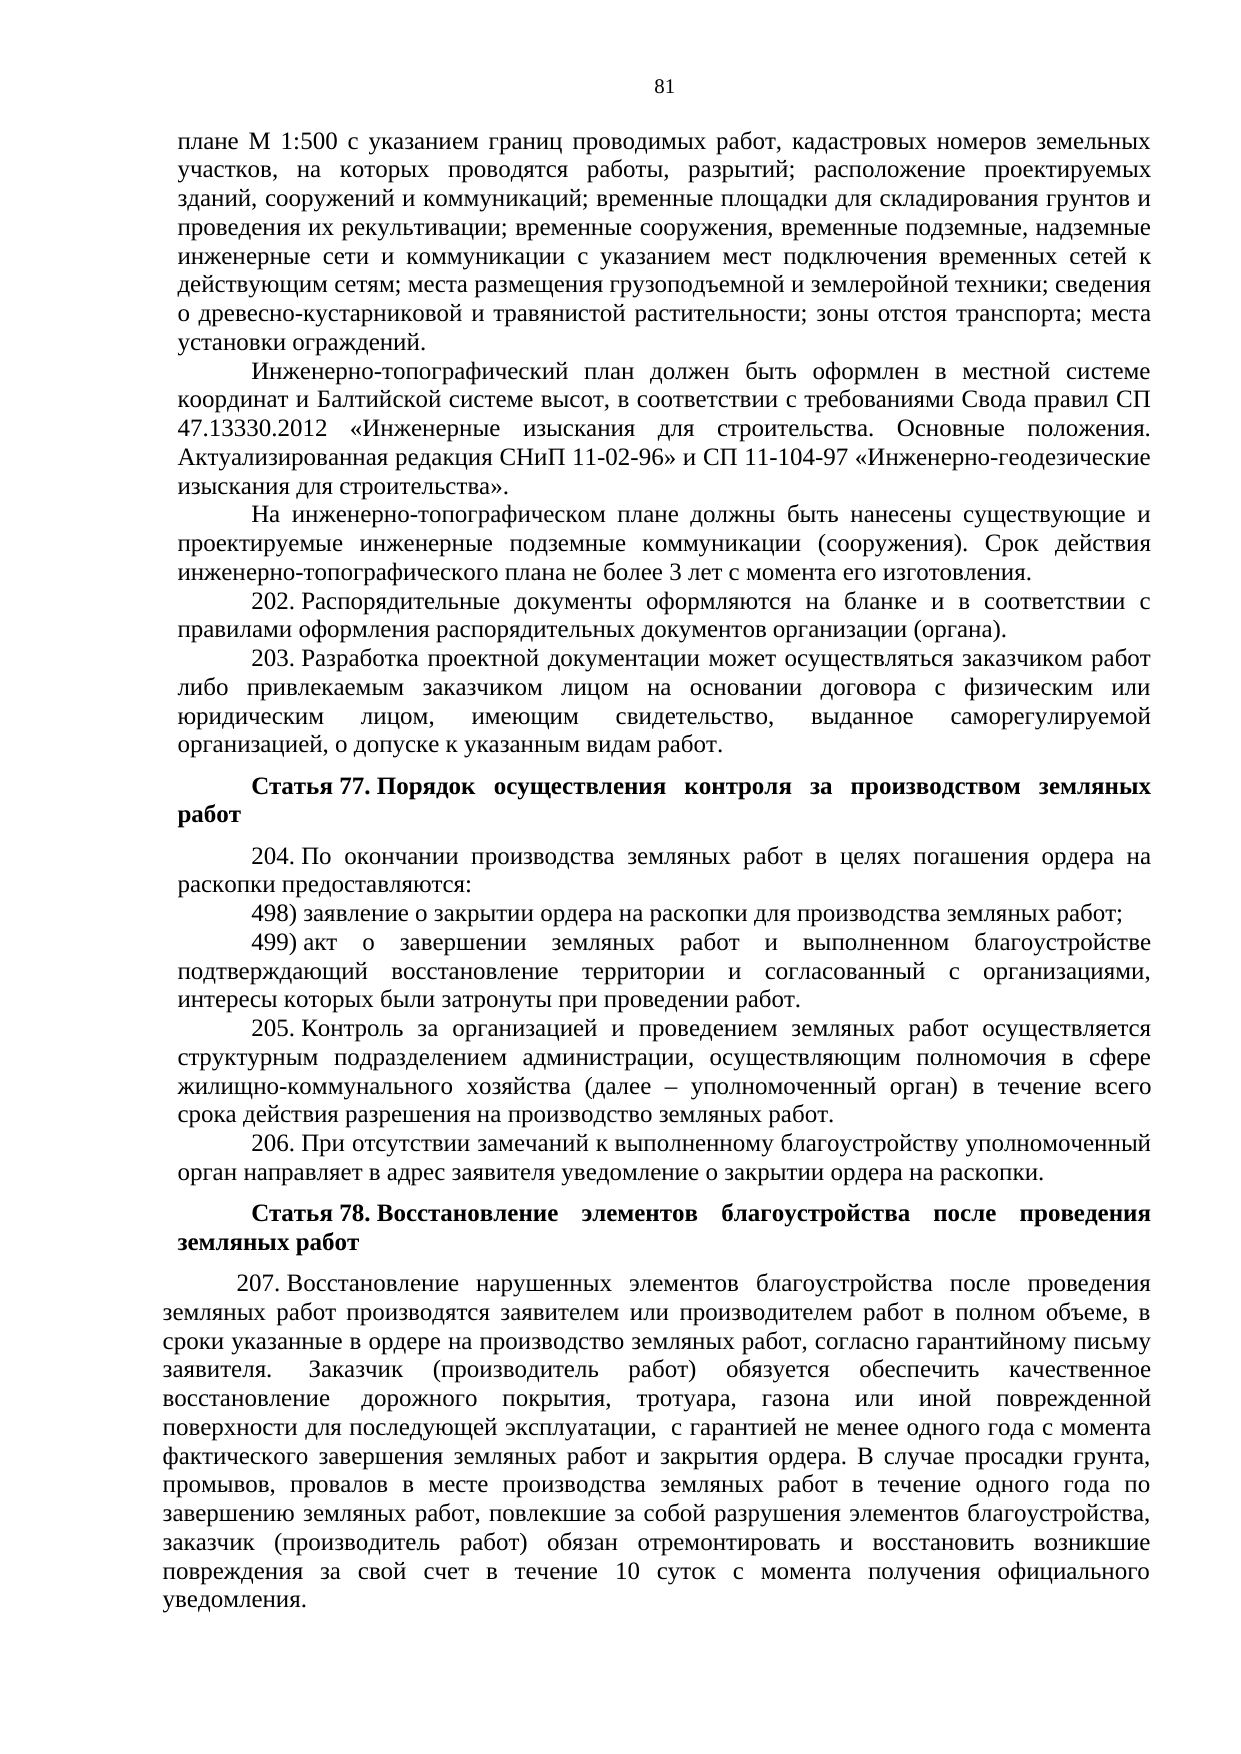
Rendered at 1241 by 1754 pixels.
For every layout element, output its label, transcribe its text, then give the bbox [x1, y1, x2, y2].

subtitle Восстановление элементов благоустройства после проведения земляных работ [177, 1198, 1152, 1256]
subtitle Разработка проектной документации может осуществляться заказчиком работ либо привлекаемым заказчиком лицом на основании договора с физическим или юридическим лицом, имеющим свидетельство, выданное саморегулируемой организацией, о допуске к указанным видам работ. [177, 643, 1152, 758]
subtitle Восстановление нарушенных элементов благоустройства после проведения земляных работ производятся заявителем или производителем работ в полном объеме, в сроки указанные в ордере на производство земляных работ, согласно гарантийному письму заявителя. Заказчик (производитель работ) обязуется обеспечить качественное восстановление дорожного покрытия, тротуара, газона или иной поврежденной поверхности для последующей эксплуатации, с гарантией не менее одного года с момента фактического завершения земляных работ и закрытия ордера. В случае просадки грунта, промывов, провалов в месте производства земляных работ в течение одного года по завершению земляных работ, повлекшие за собой разрушения элементов благоустройства, заказчик (производитель работ) обязан отремонтировать и восстановить возникшие повреждения за свой счет в течение 10 суток с момента получения официального уведомления. [162, 1268, 1152, 1613]
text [177, 126, 1152, 356]
subtitle Контроль за организацией и проведением земляных работ осуществляется структурным подразделением администрации, осуществляющим полномочия в сфере жилищно-коммунального хозяйства (далее – уполномоченный орган) в течение всего срока действия разрешения на производство земляных работ. [177, 1013, 1152, 1128]
text Инженерно-топографический план должен быть оформлен в местной системе координат и Балтийской системе высот, в соответствии с требованиями Свода правил СП 47.13330.2012 «Инженерные изыскания для строительства. Основные положения. Актуализированная редакция СНиП 11-02-96» и СП 11-104-97 «Инженерно-геодезические изыскания для строительства». [177, 356, 1152, 499]
subtitle По окончании производства земляных работ в целях погашения ордера на раскопки предоставляются: [177, 841, 1152, 898]
subtitle При отсутствии замечаний к выполненному благоустройству уполномоченный орган направляет в адрес заявителя уведомление о закрытии ордера на раскопки. [177, 1128, 1152, 1186]
subtitle заявление о закрытии ордера на раскопки для производства земляных работ; [177, 898, 1152, 927]
subtitle акт о завершении земляных работ и выполненном благоустройстве подтверждающий восстановление территории и согласованный с организациями, интересы которых были затронуты при проведении работ. [177, 927, 1152, 1013]
subtitle Распорядительные документы оформляются на бланке и в соответствии с правилами оформления распорядительных документов организации (органа). [177, 586, 1152, 643]
text На инженерно-топографическом плане должны быть нанесены существующие и проектируемые инженерные подземные коммуникации (сооружения). Срок действия инженерно-топографического плана не более 3 лет с момента его изготовления. [177, 499, 1152, 586]
subtitle Порядок осуществления контроля за производством земляных работ [177, 771, 1152, 828]
